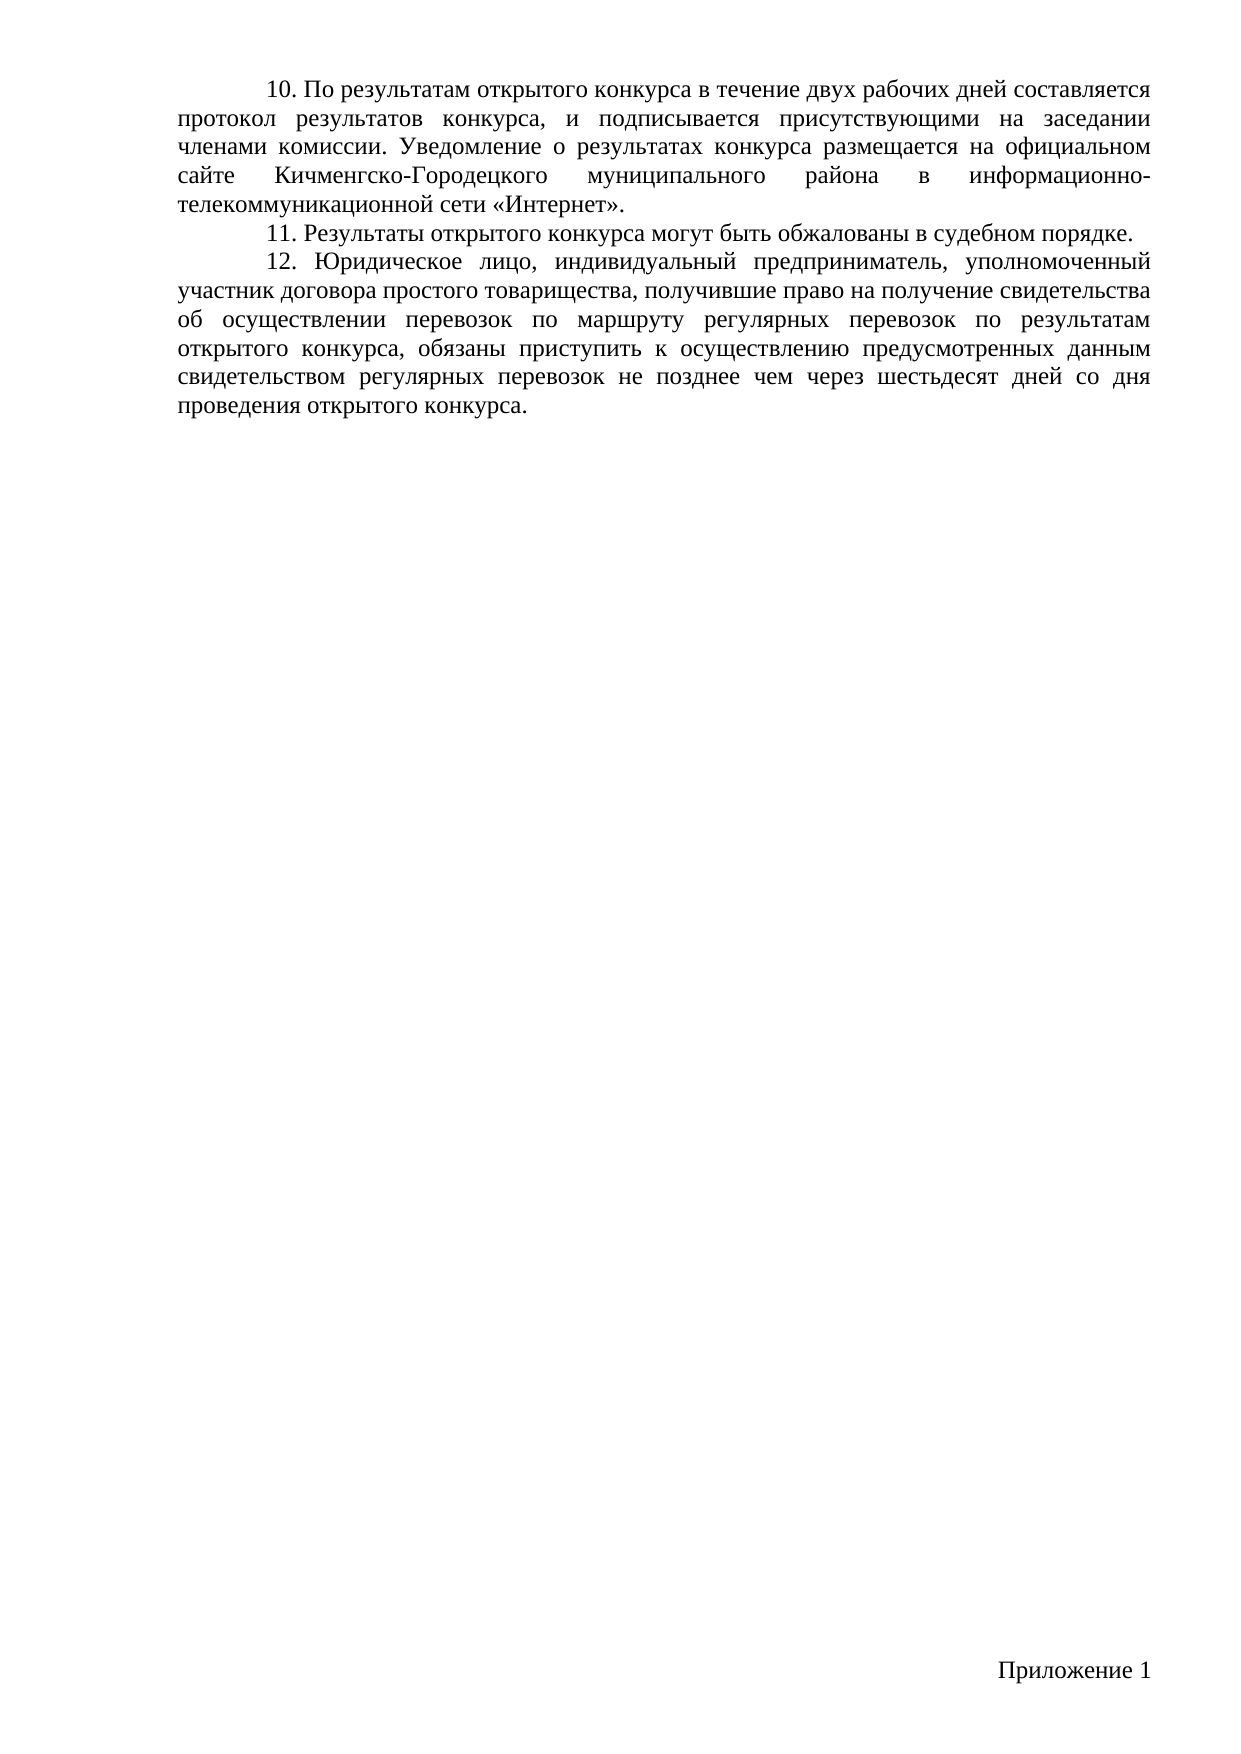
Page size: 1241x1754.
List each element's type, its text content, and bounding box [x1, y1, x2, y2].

text 11. Результаты открытого конкурса могут быть обжалованы в судебном порядке. [177, 218, 1152, 246]
text 12. Юридическое лицо, индивидуальный предприниматель, уполномоченный участник договора простого товарищества, получившие право на получение свидетельства об осуществлении перевозок по маршруту регулярных перевозок по результатам открытого конкурса, обязаны приступить к осуществлению предусмотренных данным свидетельством регулярных перевозок не позднее чем через шестьдесят дней со дня проведения открытого конкурса. [177, 246, 1152, 419]
text 10. По результатам открытого конкурса в течение двух рабочих дней составляется протокол результатов конкурса, и подписывается присутствующими на заседании членами комиссии. Уведомление о результатах конкурса размещается на официальном сайте Кичменгско-Городецкого муниципального района в информационно-телекоммуникационной сети «Интернет». [177, 74, 1152, 218]
text Приложение 1 [177, 1655, 1152, 1684]
